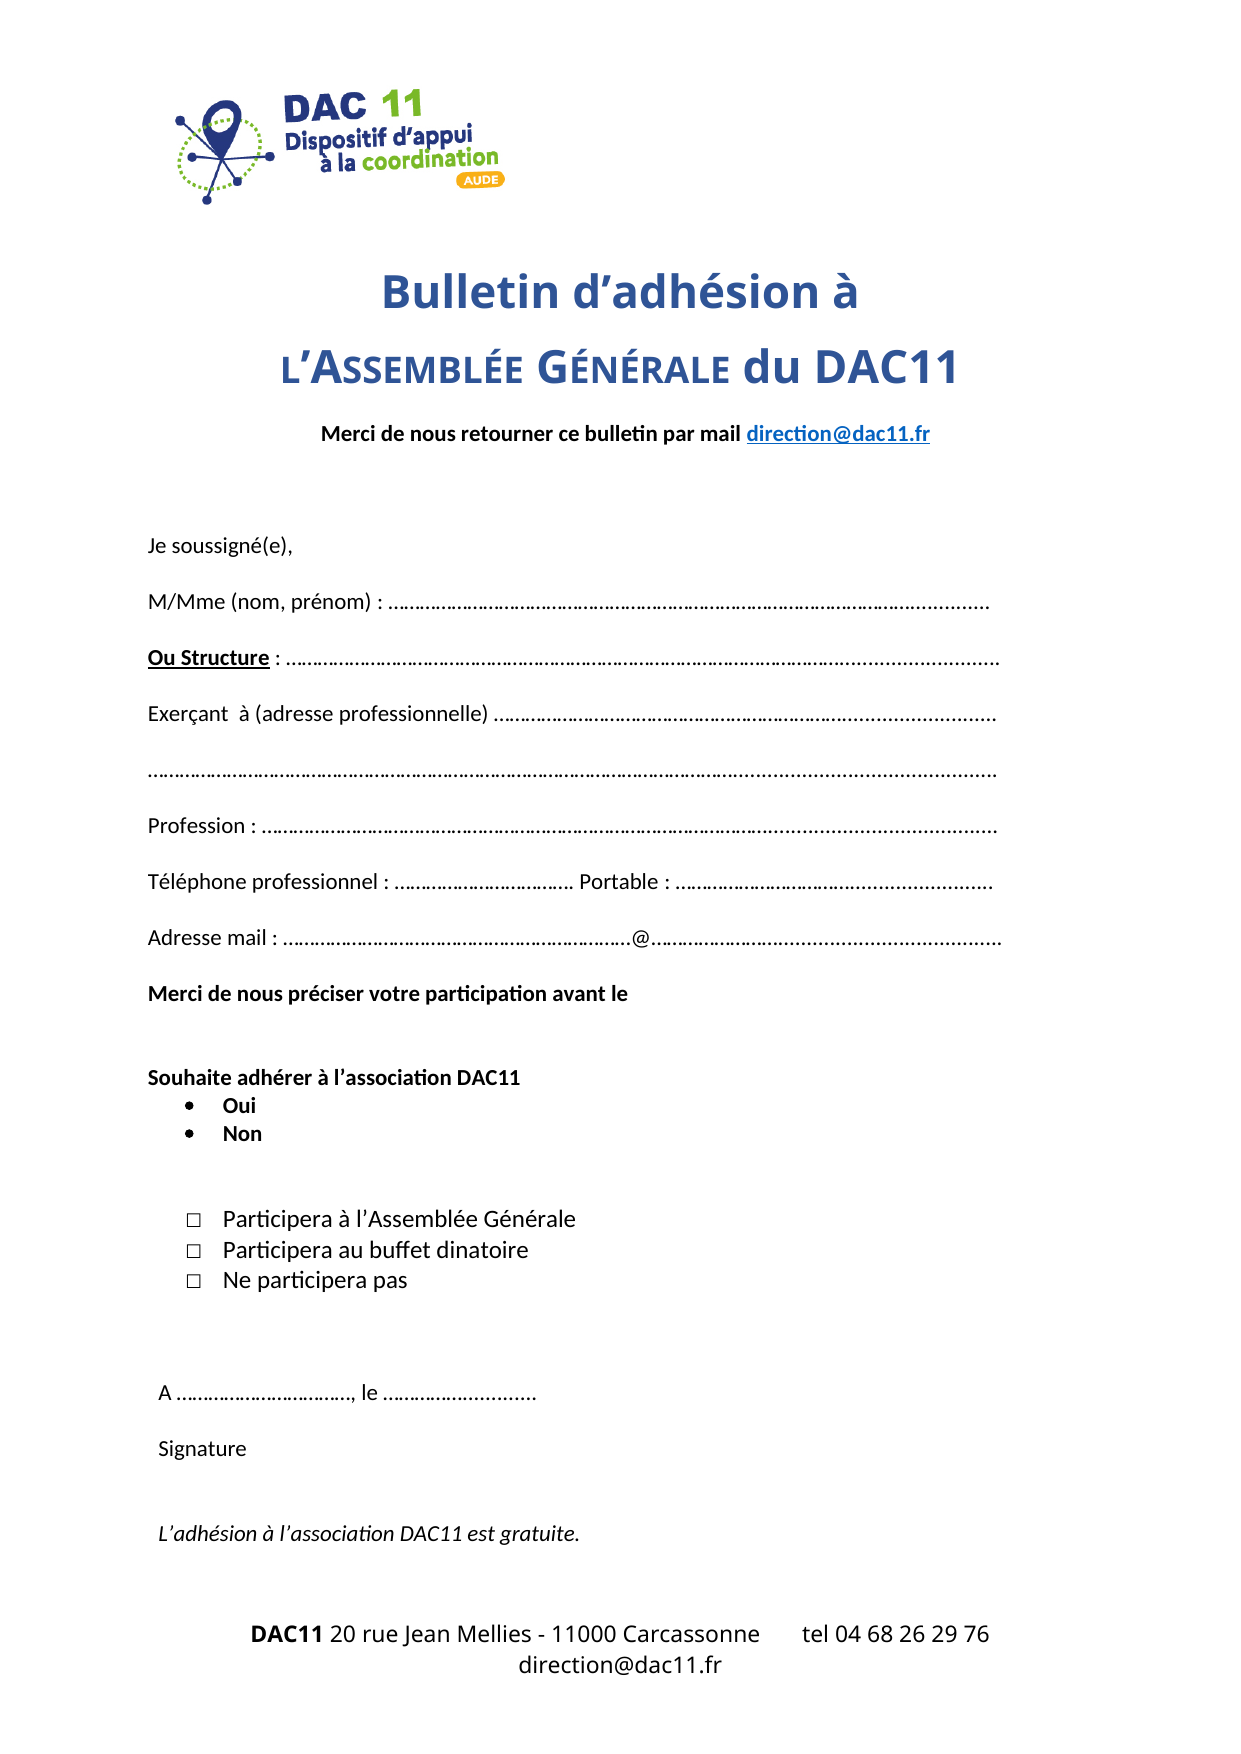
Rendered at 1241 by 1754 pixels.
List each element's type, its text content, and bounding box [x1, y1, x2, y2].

list Participera au buffet dinatoire [185, 1234, 1093, 1264]
text Exerçant à (adresse professionnelle) …………………………………………………………........................... [148, 699, 1093, 727]
text Signature [158, 1434, 1093, 1462]
text Merci de nous préciser votre participation avant le [148, 979, 1093, 1007]
text Ou Structure : ……………………………………………………………………………………………............................ [148, 643, 1093, 671]
picture [147, 73, 527, 216]
text Je soussigné(e), [148, 531, 1093, 559]
text Profession : ……………………………………………………………………………………........................................ [148, 811, 1093, 839]
subtitle Bulletin d’adhésion à [148, 259, 1093, 322]
text Adresse mail : …………………………………………………………@……………………....................................... [148, 923, 1093, 951]
text Téléphone professionnel : ……………………………. Portable : ……………………………......................... [148, 867, 1093, 895]
list Participera à l’Assemblée Générale [185, 1203, 1093, 1234]
list Oui [185, 1091, 1093, 1119]
text Merci de nous retourner ce bulletin par mail direction@dac11.fr [158, 419, 1093, 447]
text ………………………………………………………………………………………………….............................................. [148, 755, 1093, 783]
subtitle l’Assemblée Générale du DAC11 [148, 334, 1093, 397]
text A ……………………………, le ……………............. [158, 1378, 1093, 1406]
list Non [185, 1119, 1093, 1147]
text M/Mme (nom, prénom) : ……………………………………………………………………………………….............. [148, 587, 1093, 615]
text L’adhésion à l’association DAC11 est gratuite. [158, 1519, 1093, 1547]
list Ne participera pas [185, 1264, 1093, 1295]
text Souhaite adhérer à l’association DAC11 [148, 1063, 1093, 1091]
